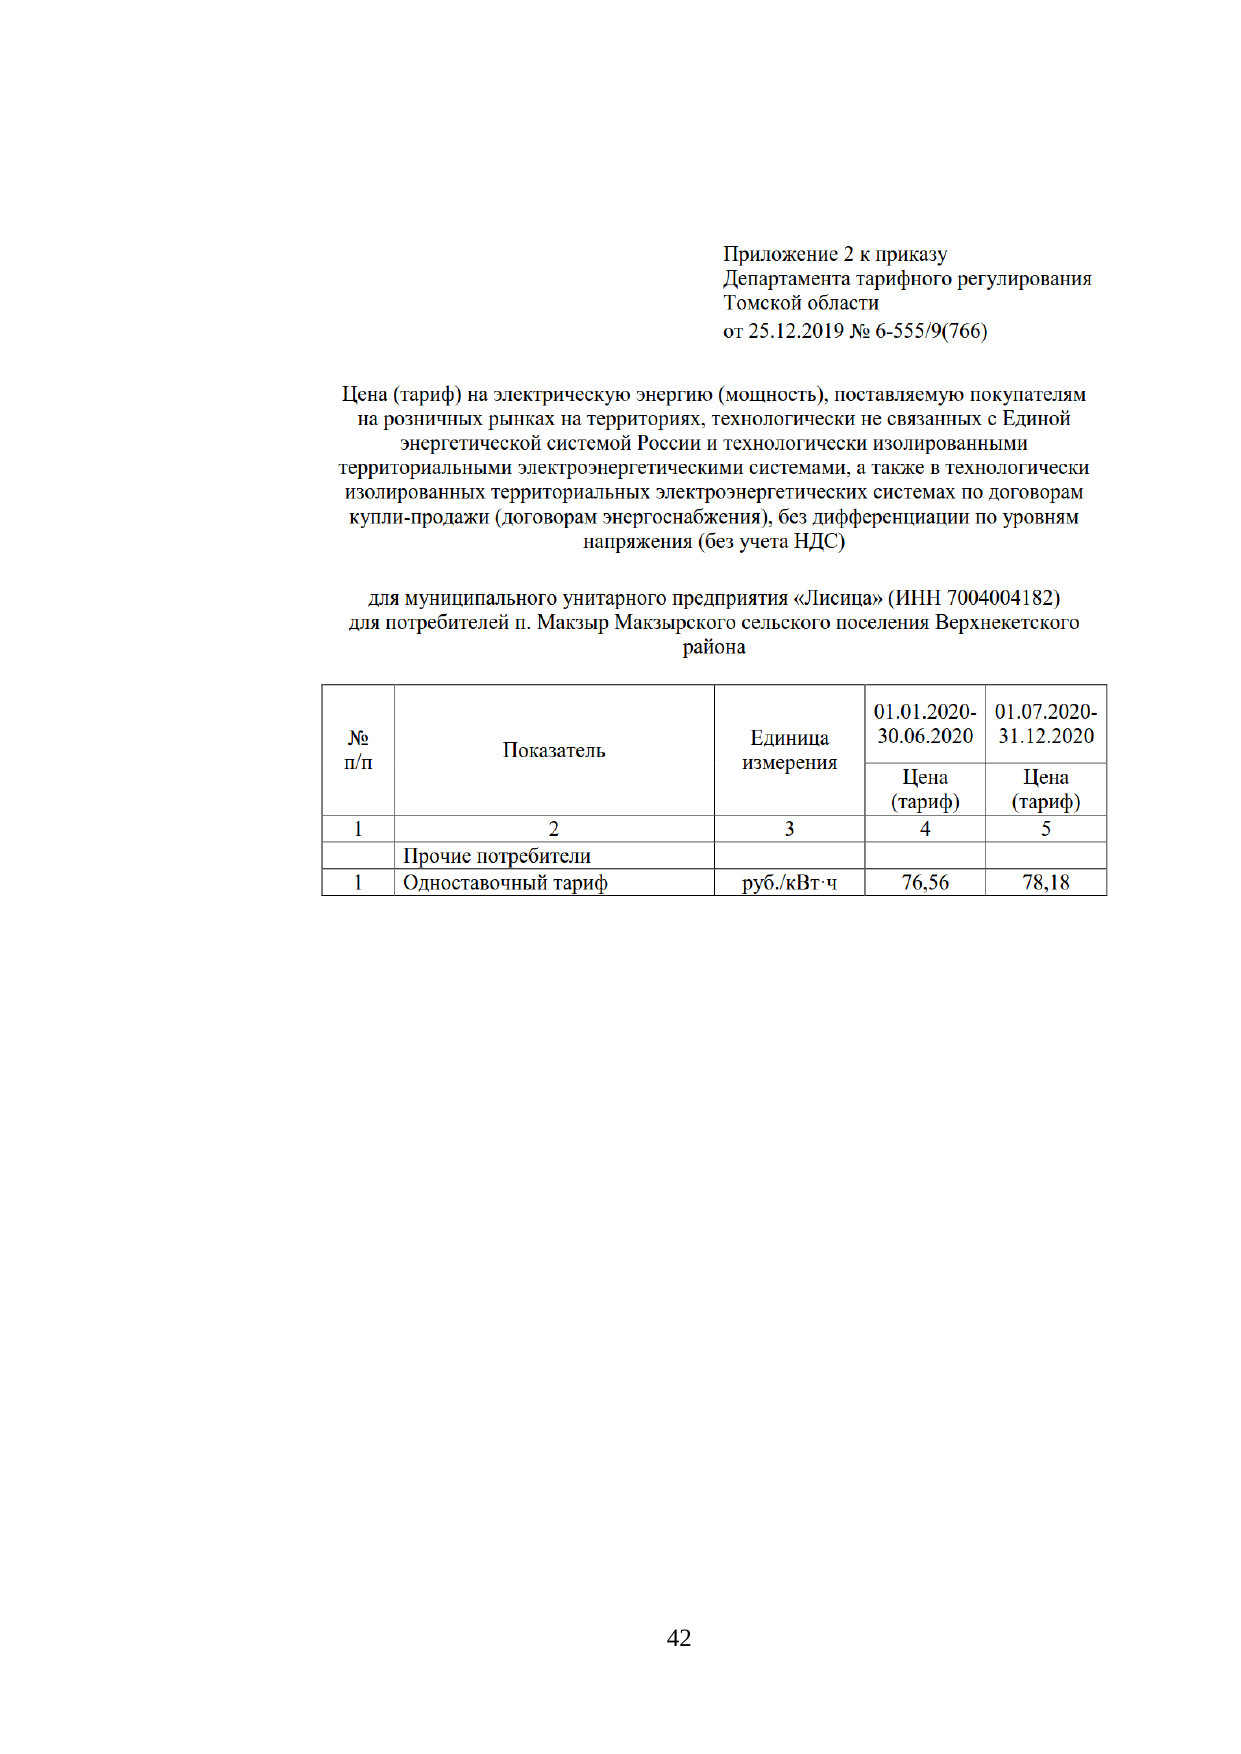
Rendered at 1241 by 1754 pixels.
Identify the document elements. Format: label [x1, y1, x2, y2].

picture [191, 118, 1167, 1498]
